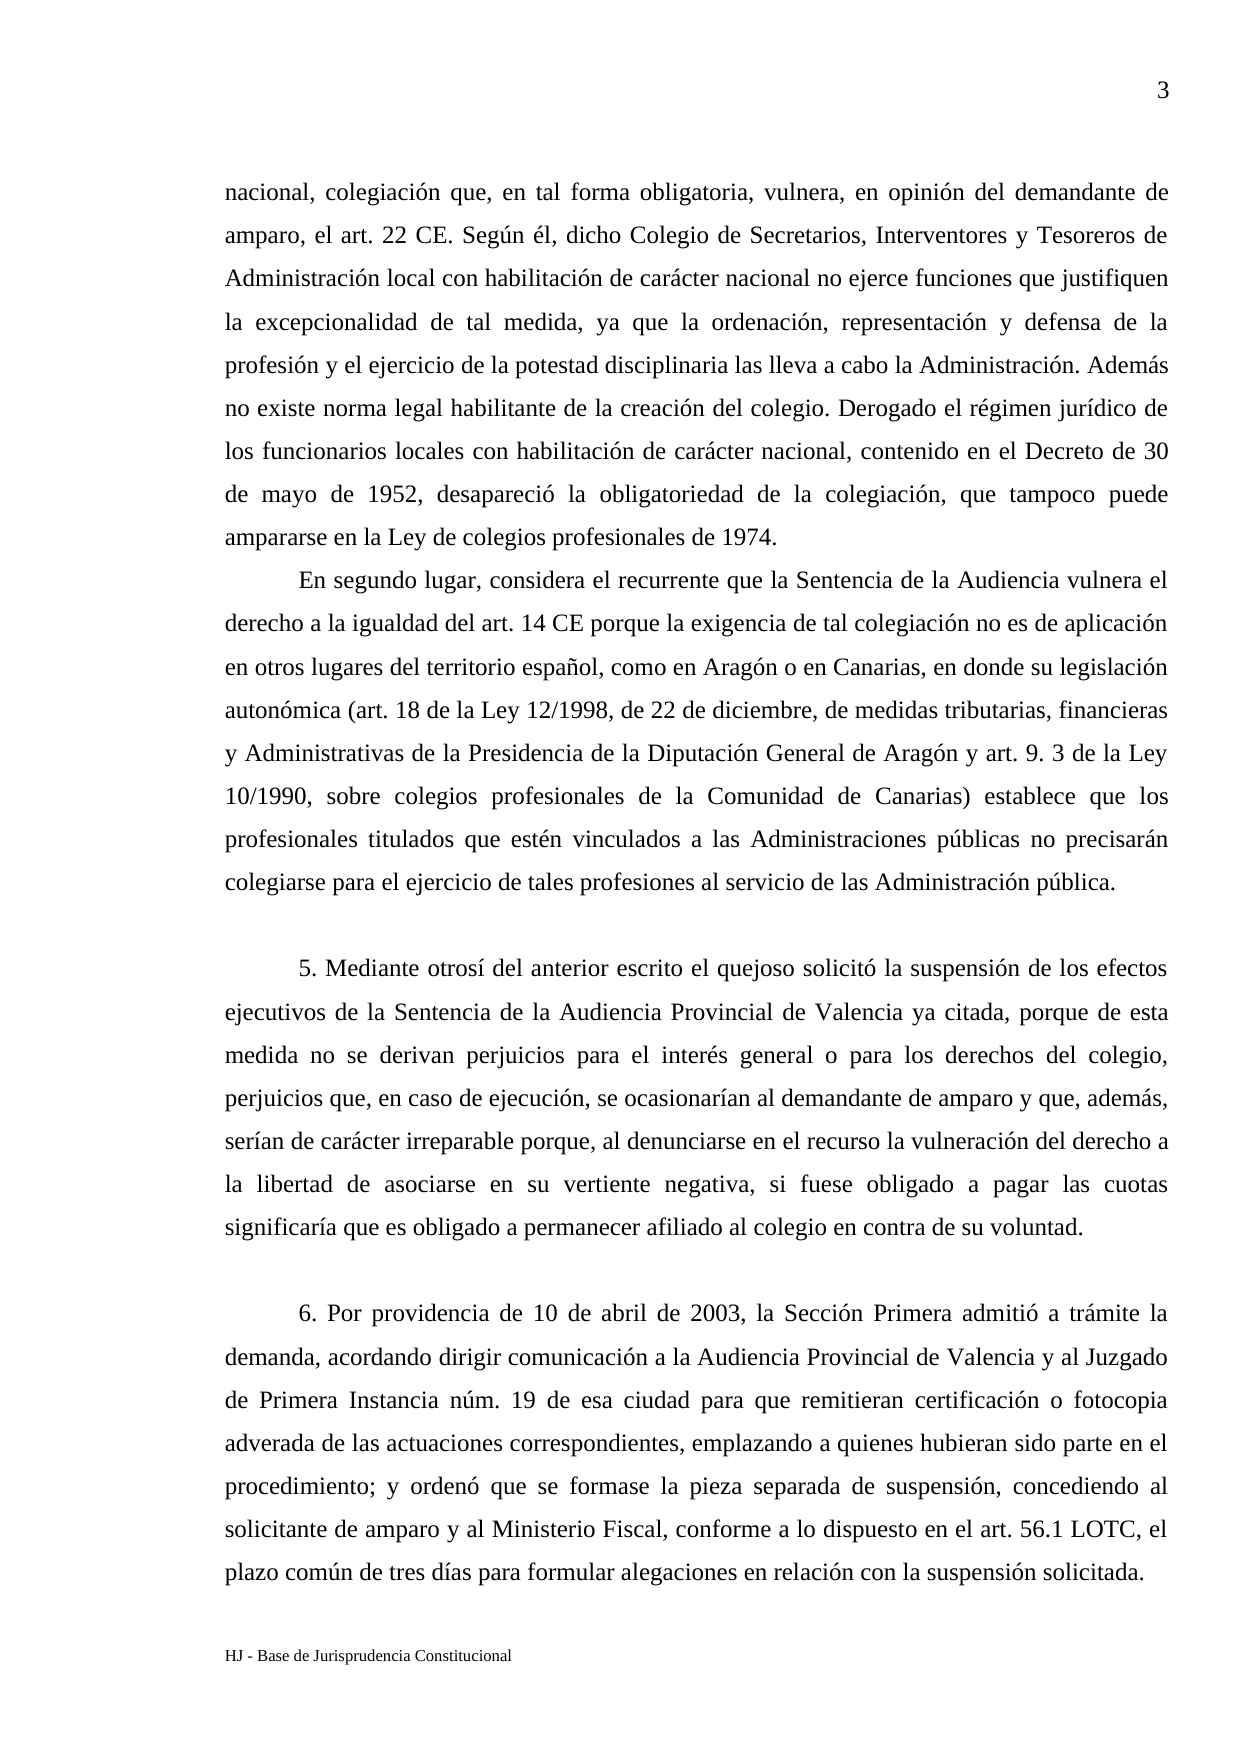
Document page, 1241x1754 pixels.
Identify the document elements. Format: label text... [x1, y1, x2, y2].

text 5. Mediante otrosí del anterior escrito el quejoso solicitó la suspensión de los efectos ejecutivos de la Sentencia de la Audiencia Provincial de Valencia ya citada, porque de esta medida no se derivan perjuicios para el interés general o para los derechos del colegio, perjuicios que, en caso de ejecución, se ocasionarían al demandante de amparo y que, además, serían de carácter irreparable porque, al denunciarse en el recurso la vulneración del derecho a la libertad de asociarse en su vertiente negativa, si fuese obligado a pagar las cuotas significaría que es obligado a permanecer afiliado al colegio en contra de su voluntad. [224, 953, 1169, 1241]
text En segundo lugar, considera el recurrente que la Sentencia de la Audiencia vulnera el derecho a la igualdad del art. 14 CE porque la exigencia de tal colegiación no es de aplicación en otros lugares del territorio español, como en Aragón o en Canarias, en donde su legislación autonómica (art. 18 de la Ley 12/1998, de 22 de diciembre, de medidas tributarias, financieras y Administrativas de la Presidencia de la Diputación General de Aragón y art. 9. 3 de la Ley 10/1990, sobre colegios profesionales de la Comunidad de Canarias) establece que los profesionales titulados que estén vinculados a las Administraciones públicas no precisarán colegiarse para el ejercicio de tales profesiones al servicio de las Administración pública. [224, 565, 1169, 896]
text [224, 177, 1169, 551]
text 6. Por providencia de 10 de abril de 2003, la Sección Primera admitió a trámite la demanda, acordando dirigir comunicación a la Audiencia Provincial de Valencia y al Juzgado de Primera Instancia núm. 19 de esa ciudad para que remitieran certificación o fotocopia adverada de las actuaciones correspondientes, emplazando a quienes hubieran sido parte en el procedimiento; y ordenó que se formase la pieza separada de suspensión, concediendo al solicitante de amparo y al Ministerio Fiscal, conforme a lo dispuesto en el art. 56.1 LOTC, el plazo común de tres días para formular alegaciones en relación con la suspensión solicitada. [224, 1298, 1169, 1586]
